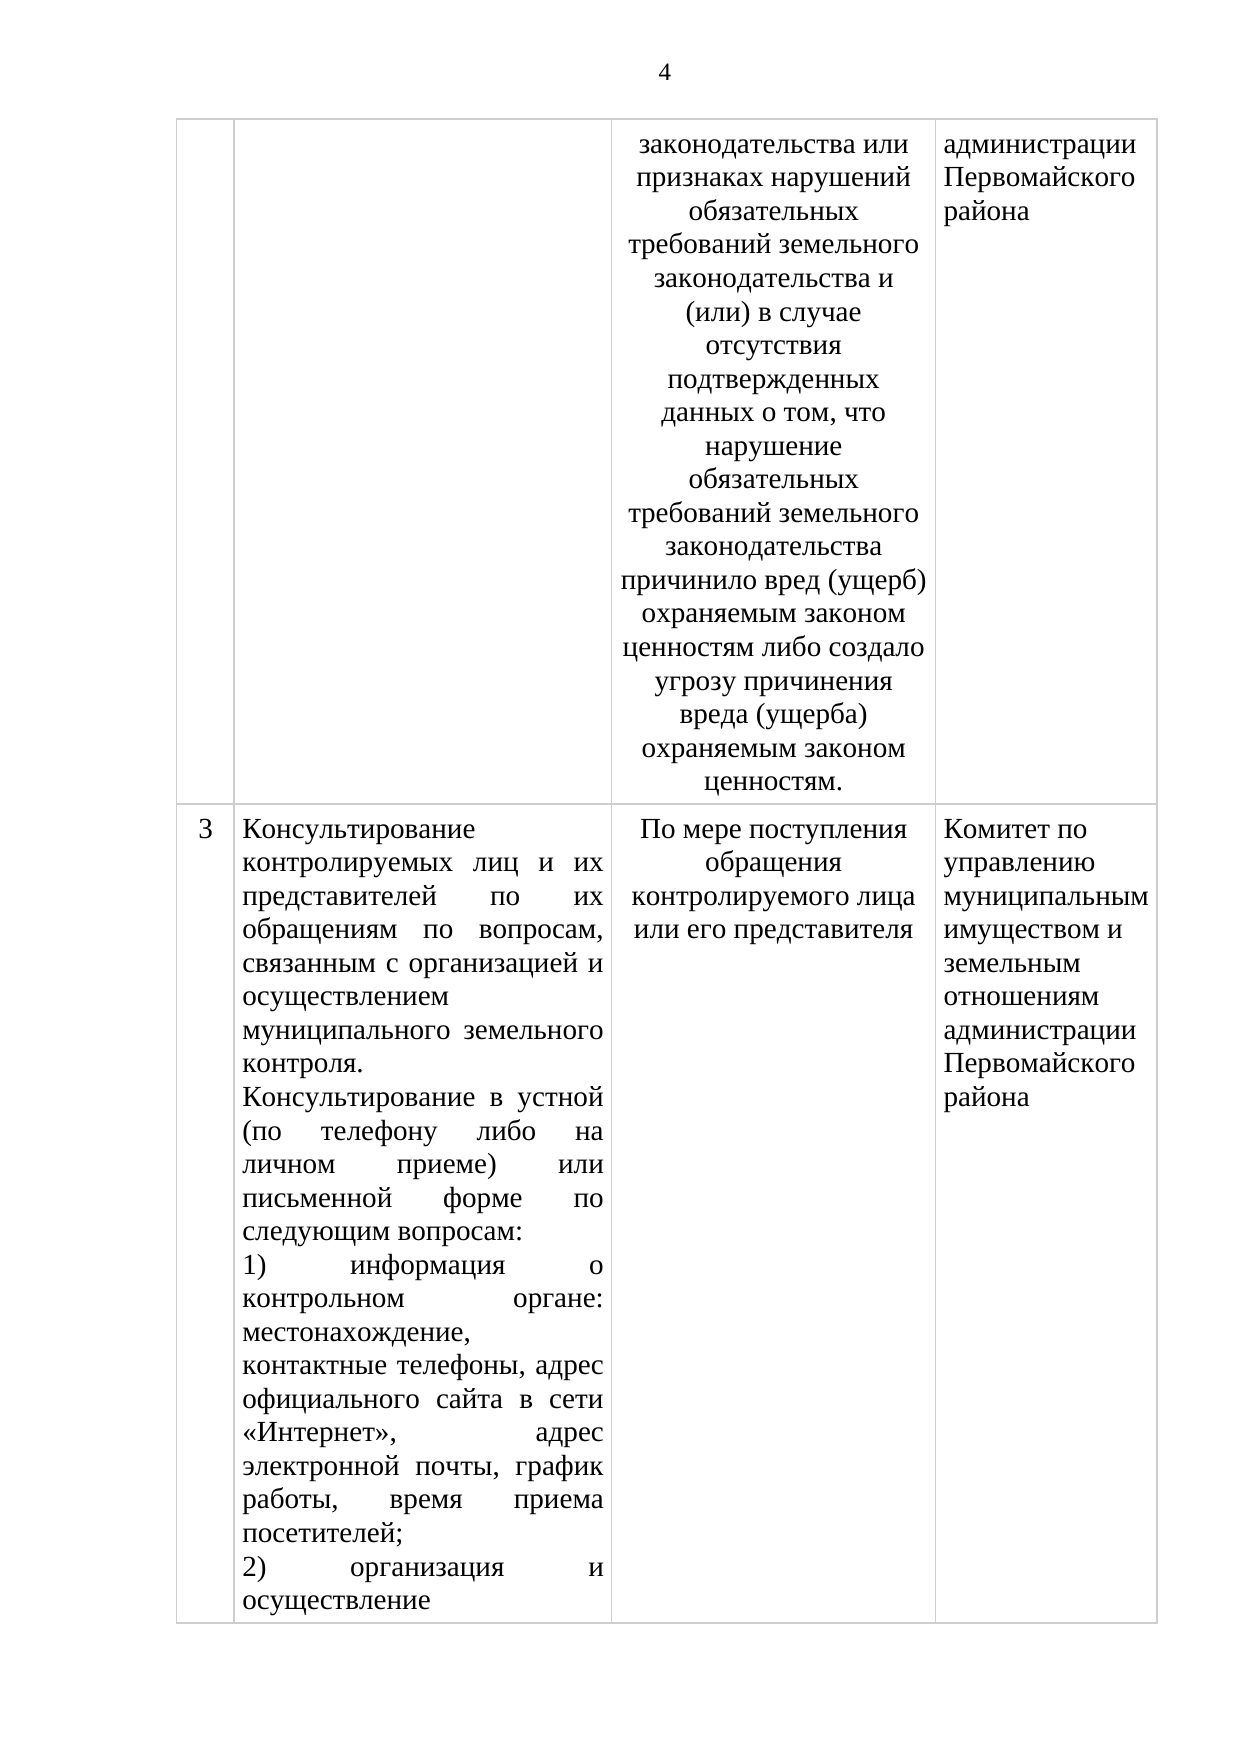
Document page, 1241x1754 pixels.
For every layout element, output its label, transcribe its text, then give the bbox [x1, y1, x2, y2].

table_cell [936, 120, 1156, 803]
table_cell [235, 805, 611, 1622]
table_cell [235, 120, 611, 803]
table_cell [936, 805, 1156, 1622]
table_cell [612, 805, 935, 1622]
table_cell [612, 120, 935, 803]
table_cell 2 [177, 120, 233, 803]
table_cell 3 [177, 805, 233, 1622]
